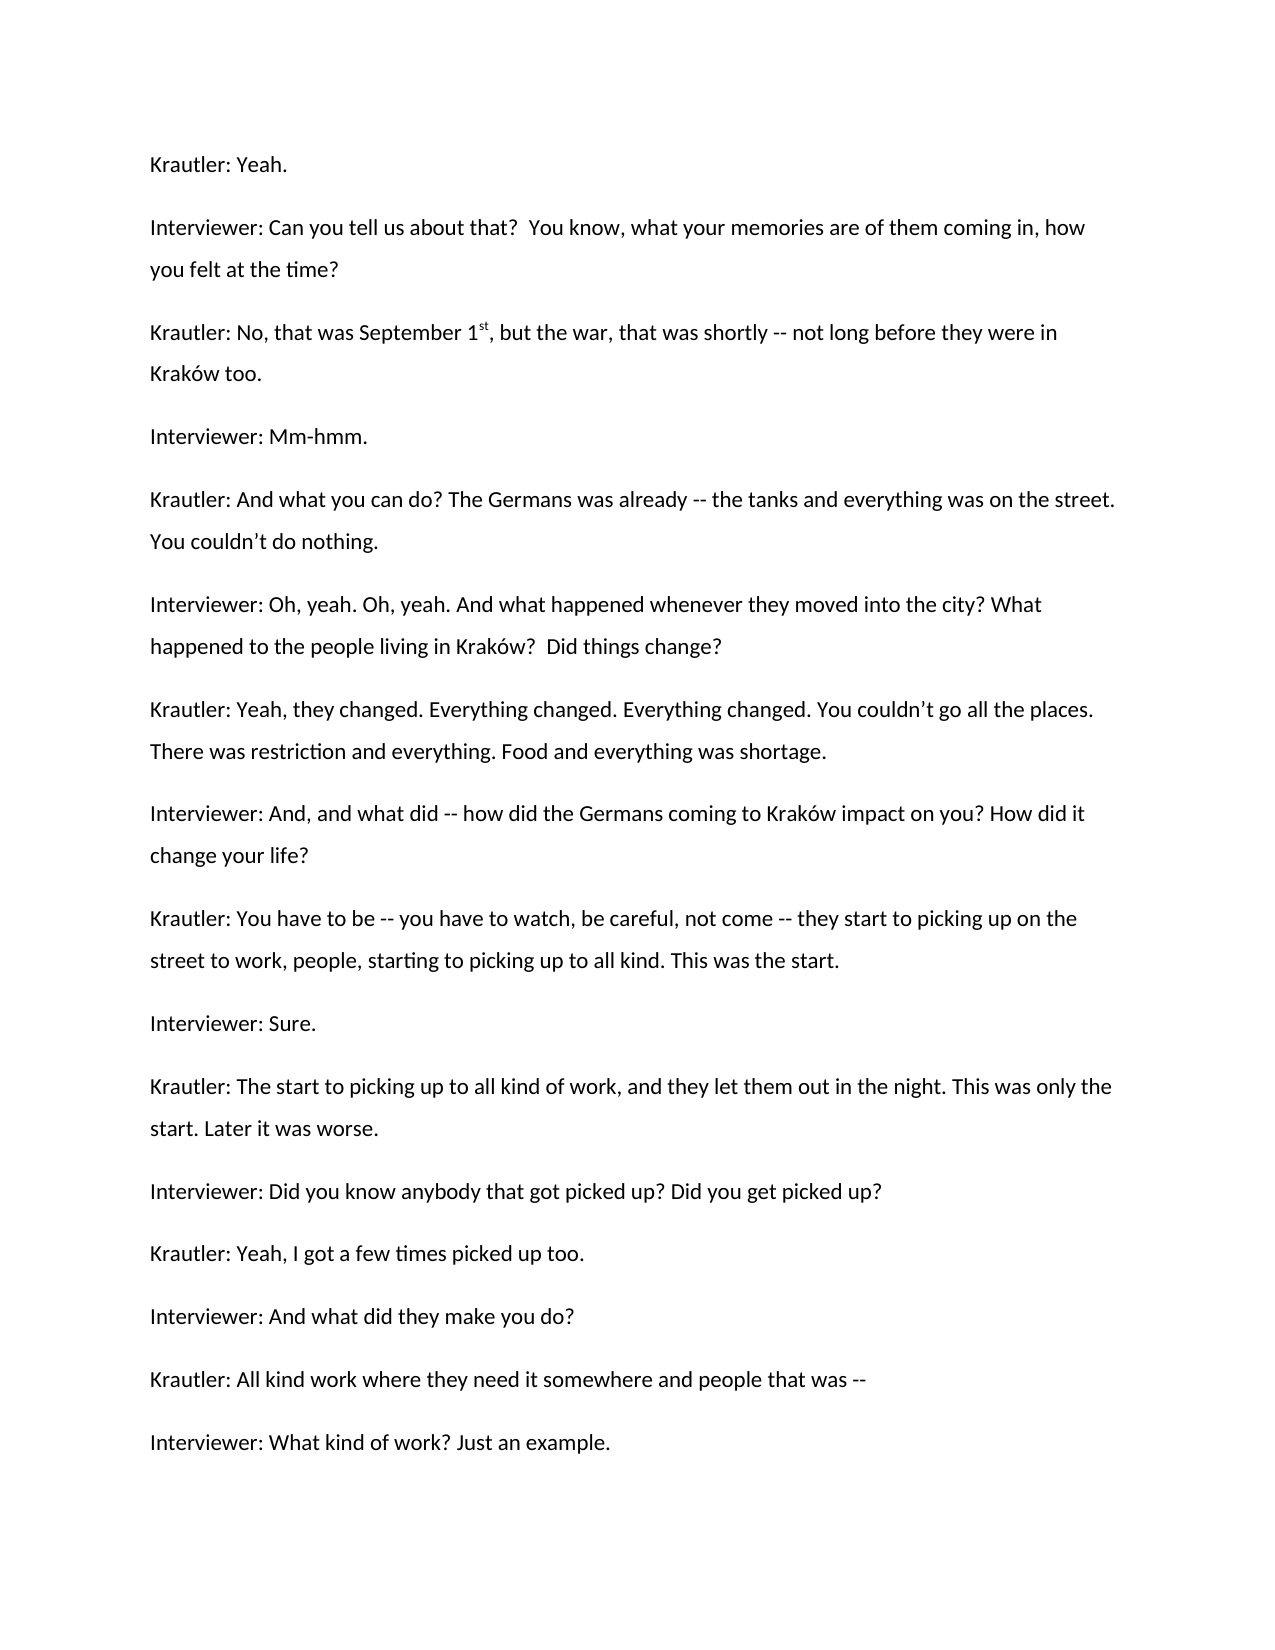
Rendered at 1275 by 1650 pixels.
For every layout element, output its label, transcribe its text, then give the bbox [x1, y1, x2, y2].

text Krautler: The start to picking up to all kind of work, and they let them out in the night. This was only the start. Later it was worse. [150, 1072, 1125, 1142]
text Krautler: Yeah, I got a few times picked up too. [150, 1239, 1125, 1268]
text Interviewer: Sure. [150, 1009, 1125, 1037]
text Interviewer: Mm-hmm. [150, 422, 1125, 450]
text Krautler: Yeah. [150, 150, 1125, 178]
text Interviewer: Oh, yeah. Oh, yeah. And what happened whenever they moved into the city? What happened to the people living in Kraków? Did things change? [150, 590, 1125, 660]
text Interviewer: Can you tell us about that? You know, what your memories are of them coming in, how you felt at the time? [150, 213, 1125, 283]
text Interviewer: And, and what did -- how did the Germans coming to Kraków impact on you? How did it change your life? [150, 799, 1125, 869]
text Krautler: Yeah, they changed. Everything changed. Everything changed. You couldn’t go all the places. There was restriction and everything. Food and everything was shortage. [150, 695, 1125, 765]
text Interviewer: Did you know anybody that got picked up? Did you get picked up? [150, 1177, 1125, 1205]
text Krautler: And what you can do? The Germans was already -- the tanks and everything was on the street. You couldn’t do nothing. [150, 485, 1125, 555]
text Krautler: No, that was September 1st, but the war, that was shortly -- not long before they were in Kraków too. [150, 318, 1125, 388]
text Krautler: You have to be -- you have to watch, be careful, not come -- they start to picking up on the street to work, people, starting to picking up to all kind. This was the start. [150, 904, 1125, 974]
text Interviewer: And what did they make you do? [150, 1302, 1125, 1330]
text Interviewer: What kind of work? Just an example. [150, 1428, 1125, 1456]
text Krautler: All kind work where they need it somewhere and people that was -- [150, 1365, 1125, 1393]
